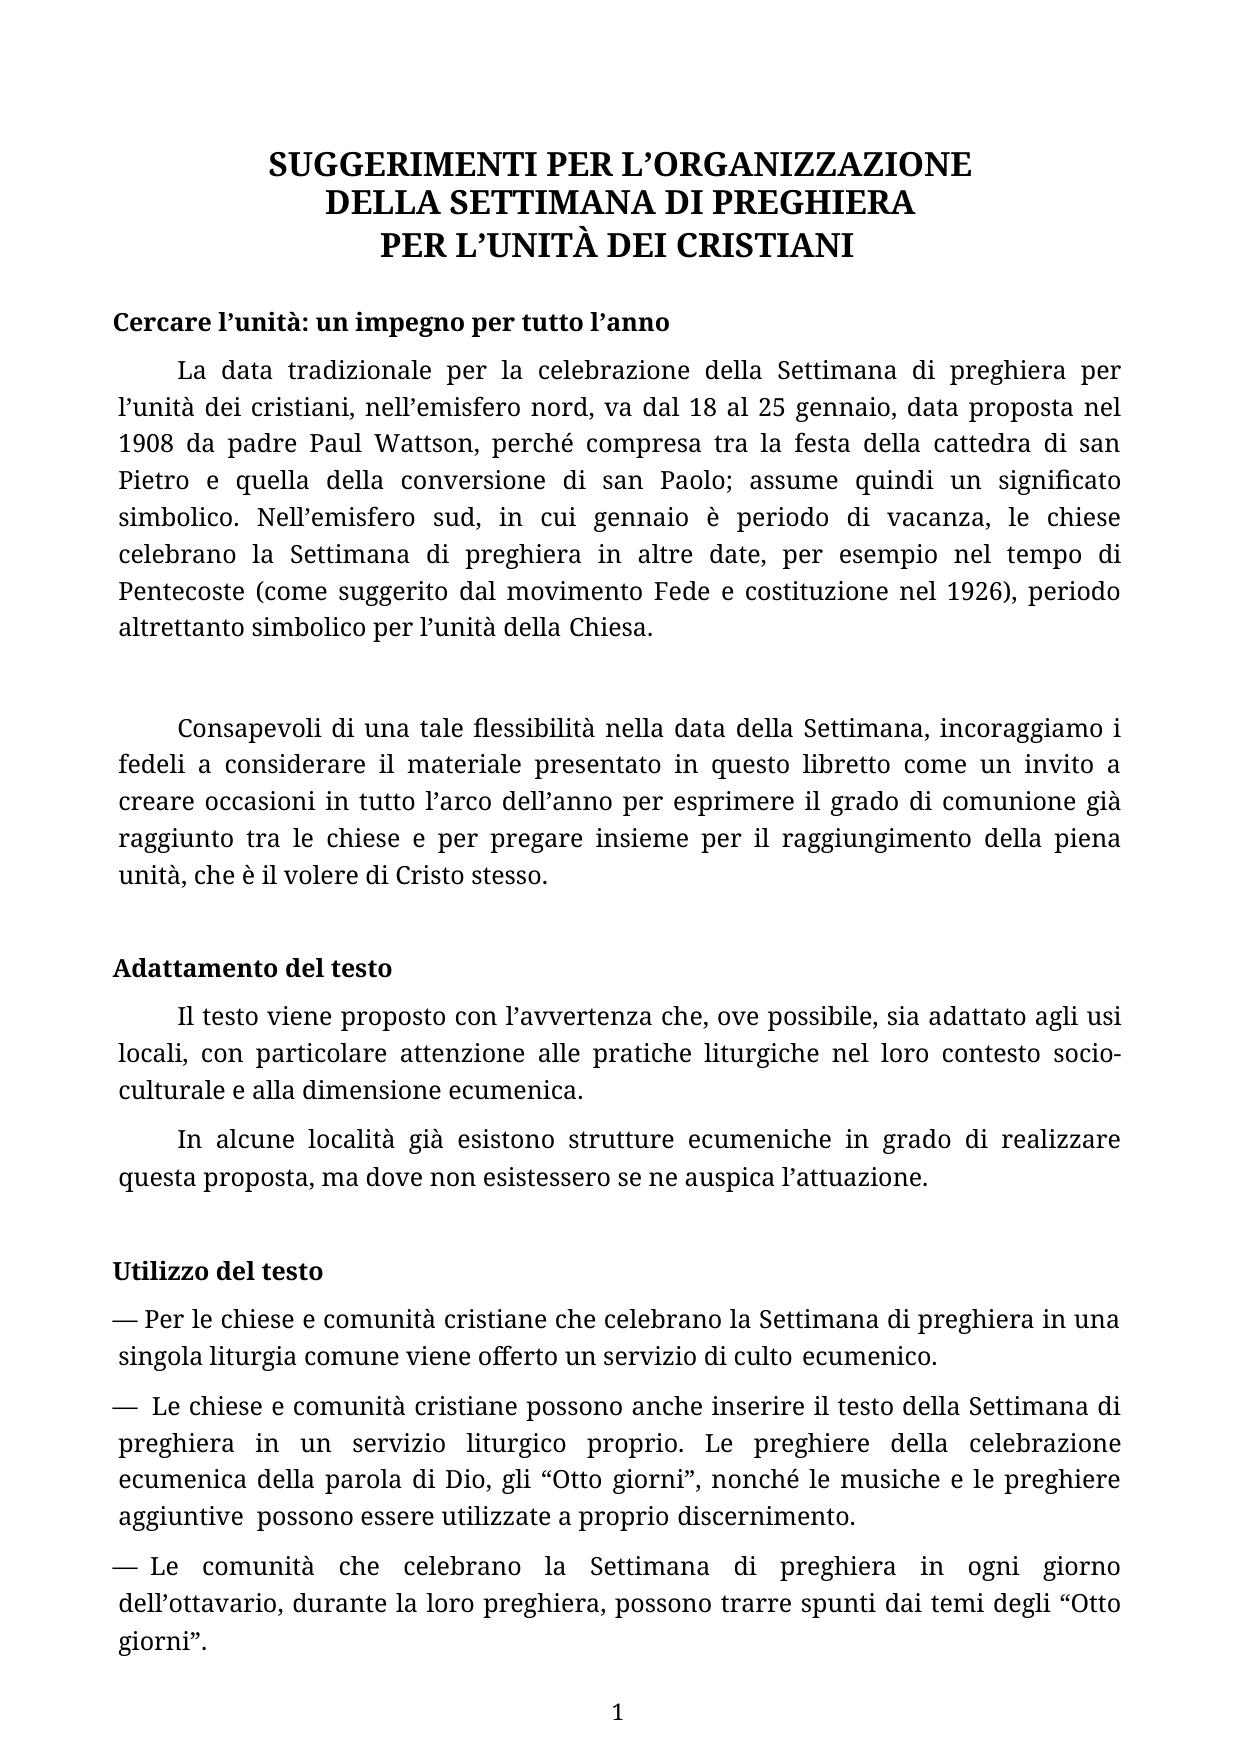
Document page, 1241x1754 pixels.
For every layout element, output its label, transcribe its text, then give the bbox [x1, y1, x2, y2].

text Il testo viene proposto con l’avvertenza che, ove possibile, sia adattato agli usi locali, con particolare attenzione alle pratiche liturgiche nel loro contesto socio-culturale e alla dimensione ecumenica. [118, 999, 1122, 1106]
text La data tradizionale per la celebrazione della Settimana di preghiera per l’unità dei cristiani, nell’emisfero nord, va dal 18 al 25 gennaio, data proposta nel 1908 da padre Paul Wattson, perché compresa tra la festa della cattedra di san Pietro e quella della conversione di san Paolo; assume quindi un significato simbolico. Nell’emisfero sud, in cui gennaio è periodo di vacanza, le chiese celebrano la Settimana di preghiera in altre date, per esempio nel tempo di Pentecoste (come suggerito dal movimento Fede e costituzione nel 1926), periodo altrettanto simbolico per l’unità della Chiesa. [118, 353, 1122, 644]
list Le chiese e comunità cristiane possono anche inserire il testo della Settimana di preghiera in un servizio liturgico proprio. Le preghiere della celebrazione ecumenica della parola di Dio, gli “Otto giorni”, nonché le musiche e le preghiere aggiuntive possono essere utilizzate a proprio discernimento. [112, 1388, 1122, 1533]
subtitle Utilizzo del testo [112, 1254, 1138, 1288]
text Consapevoli di una tale flessibilità nella data della Settimana, incoraggiamo i fedeli a considerare il materiale presentato in questo libretto come un invito a creare occasioni in tutto l’arco dell’anno per esprimere il grado di comunione già raggiunto tra le chiese e per pregare insieme per il raggiungimento della piena unità, che è il volere di Cristo stesso. [118, 710, 1122, 891]
list Per le chiese e comunità cristiane che celebrano la Settimana di preghiera in una singola liturgia comune viene offerto un servizio di culto ecumenico. [112, 1301, 1122, 1373]
subtitle Adattamento del testo [112, 951, 1138, 985]
list Le comunità che celebrano la Settimana di preghiera in ogni giorno dell’ottavario, durante la loro preghiera, possono trarre spunti dai temi degli “Otto giorni”. [112, 1548, 1122, 1657]
subtitle SUGGERIMENTI PER L’ORGANIZZAZIONE DELLA SETTIMANA DI PREGHIERA [224, 145, 1016, 224]
text In alcune località già esistono strutture ecumeniche in grado di realizzare questa proposta, ma dove non esistessero se ne auspica l’attuazione. [118, 1122, 1122, 1193]
subtitle Cercare l’unità: un impegno per tutto l’anno [112, 305, 1138, 339]
text PER L’UNITÀ DEI CRISTIANI [218, 224, 1016, 265]
